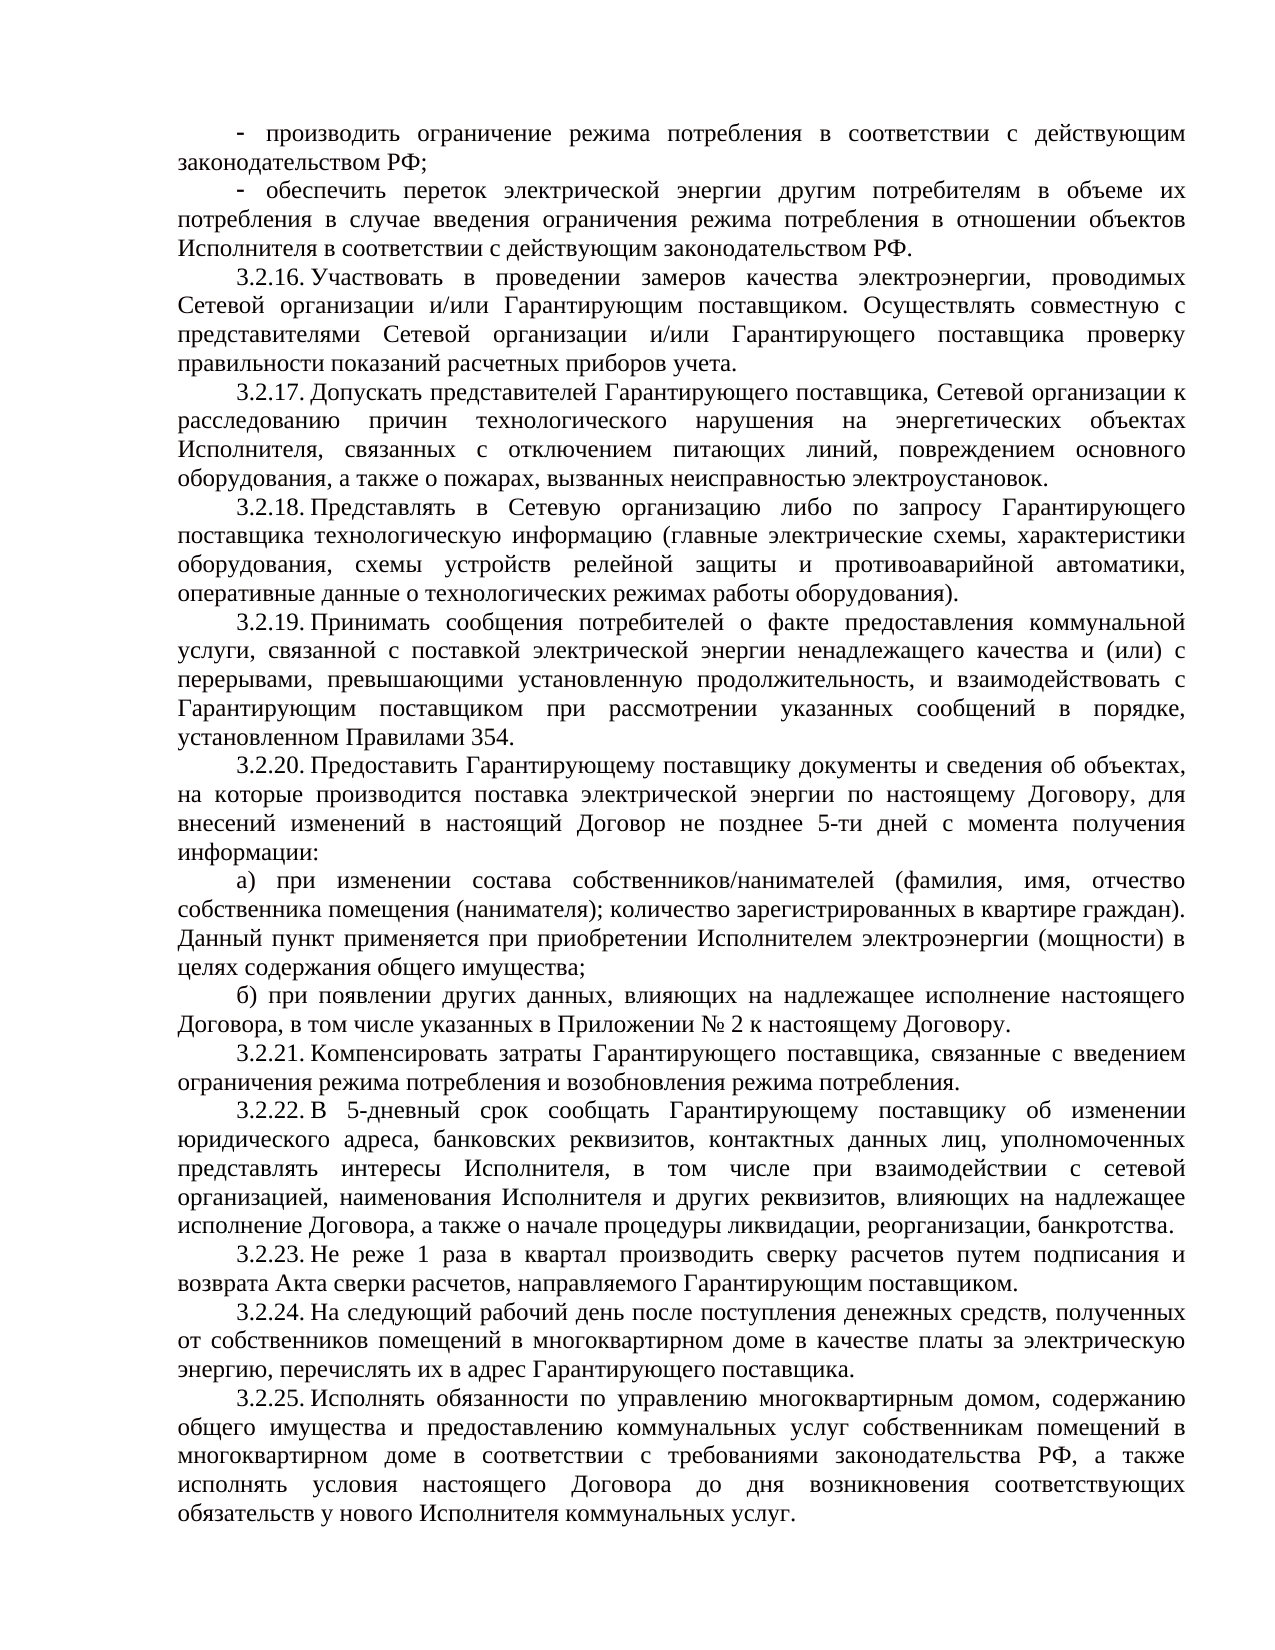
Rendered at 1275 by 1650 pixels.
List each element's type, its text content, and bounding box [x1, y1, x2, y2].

list Предоставить Гарантирующему поставщику документы и сведения об объектах, на которые производится поставка электрической энергии по настоящему Договору, для внесений изменений в настоящий Договор не позднее 5-ти дней с момента получения информации: [177, 751, 1186, 866]
list Представлять в Сетевую организацию либо по запросу Гарантирующего поставщика технологическую информацию (главные электрические схемы, характеристики оборудования, схемы устройств релейной защиты и противоаварийной автоматики, оперативные данные о технологических режимах работы оборудования). [177, 492, 1186, 607]
text а) при изменении состава собственников/нанимателей (фамилия, имя, отчество собственника помещения (нанимателя); количество зарегистрированных в квартире граждан). Данный пункт применяется при приобретении Исполнителем электроэнергии (мощности) в целях содержания общего имущества; [177, 866, 1186, 981]
list В 5-дневный срок сообщать Гарантирующему поставщику об изменении юридического адреса, банковских реквизитов, контактных данных лиц, уполномоченных представлять интересы Исполнителя, в том числе при взаимодействии с сетевой организацией, наименования Исполнителя и других реквизитов, влияющих на надлежащее исполнение Договора, а также о начале процедуры ликвидации, реорганизации, банкротства. [177, 1096, 1186, 1239]
list Компенсировать затраты Гарантирующего поставщика, связанные с введением ограничения режима потребления и возобновления режима потребления. [177, 1038, 1186, 1096]
list обеспечить переток электрической энергии другим потребителям в объеме их потребления в случае введения ограничения режима потребления в отношении объектов Исполнителя в соответствии с действующим законодательством РФ. [177, 176, 1186, 262]
list На следующий рабочий день после поступления денежных средств, полученных от собственников помещений в многоквартирном доме в качестве платы за электрическую энергию, перечислять их в адрес Гарантирующего поставщика. [177, 1297, 1186, 1383]
text б) при появлении других данных, влияющих на надлежащее исполнение настоящего Договора, в том числе указанных в Приложении № 2 к настоящему Договору. [177, 981, 1186, 1038]
list Не реже 1 раза в квартал производить сверку расчетов путем подписания и возврата Акта сверки расчетов, направляемого Гарантирующим поставщиком. [177, 1239, 1186, 1297]
list производить ограничение режима потребления в соответствии с действующим законодательством РФ; [177, 118, 1186, 176]
list Принимать сообщения потребителей о факте предоставления коммунальной услуги, связанной с поставкой электрической энергии ненадлежащего качества и (или) с перерывами, превышающими установленную продолжительность, и взаимодействовать с Гарантирующим поставщиком при рассмотрении указанных сообщений в порядке, установленном Правилами 354. [177, 607, 1186, 751]
list Участвовать в проведении замеров качества электроэнергии, проводимых Сетевой организации и/или Гарантирующим поставщиком. Осуществлять совместную с представителями Сетевой организации и/или Гарантирующего поставщика проверку правильности показаний расчетных приборов учета. [177, 262, 1186, 377]
list Исполнять обязанности по управлению многоквартирным домом, содержанию общего имущества и предоставлению коммунальных услуг собственникам помещений в многоквартирном доме в соответствии с требованиями законодательства РФ, а также исполнять условия настоящего Договора до дня возникновения соответствующих обязательств у нового Исполнителя коммунальных услуг. [177, 1383, 1186, 1527]
list Допускать представителей Гарантирующего поставщика, Сетевой организации к расследованию причин технологического нарушения на энергетических объектах Исполнителя, связанных с отключением питающих линий, повреждением основного оборудования, а также о пожарах, вызванных неисправностью электроустановок. [177, 377, 1186, 492]
